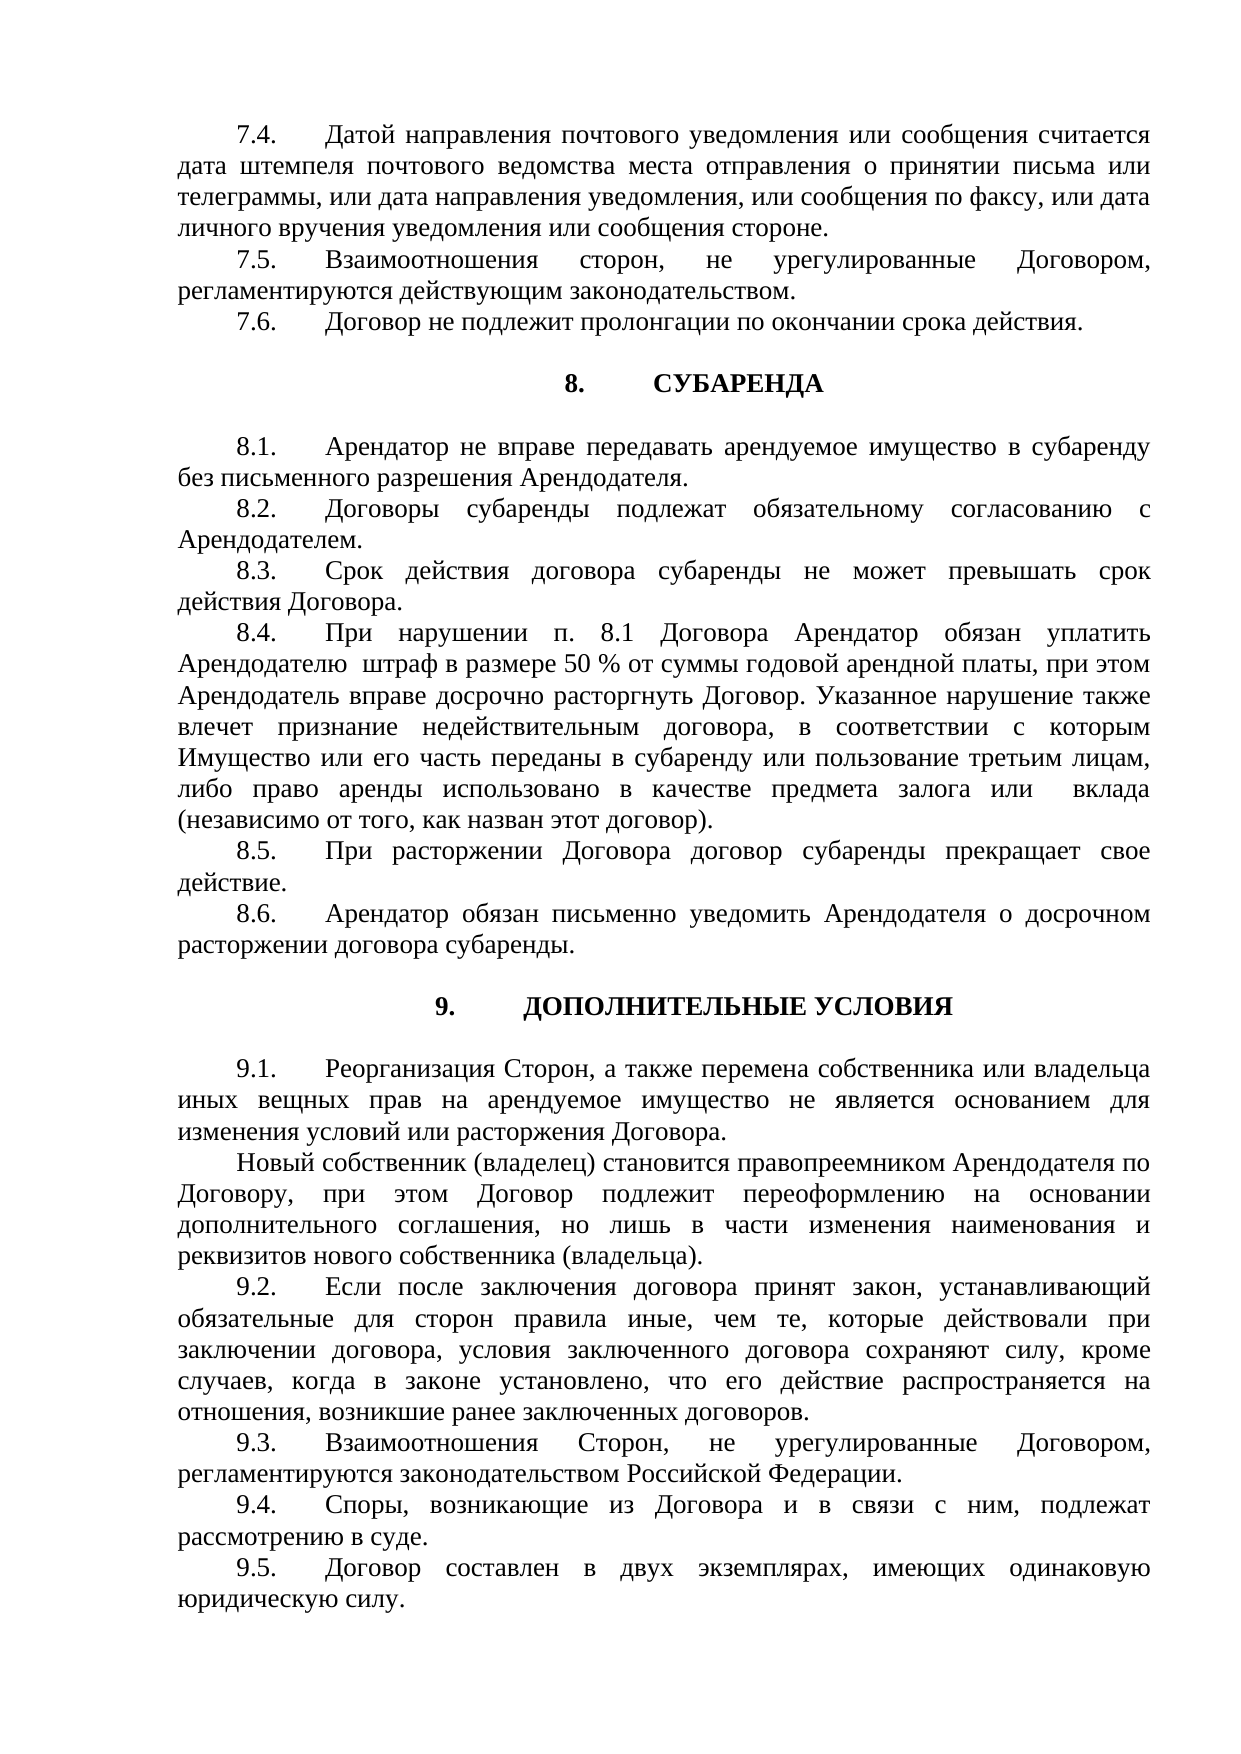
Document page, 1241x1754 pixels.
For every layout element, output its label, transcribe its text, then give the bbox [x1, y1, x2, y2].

list СУБАРЕНДА [177, 367, 1152, 398]
list При расторжении Договора договор субаренды прекращает свое действие. [177, 834, 1152, 897]
list Срок действия договора субаренды не может превышать срок действия Договора. [177, 554, 1152, 616]
list Споры, возникающие из Договора и в связи с ним, подлежат рассмотрению в суде. [177, 1488, 1152, 1551]
text Новый собственник (владелец) становится правопреемником Арендодателя по Договору, при этом Договор подлежит переоформлению на основании дополнительного соглашения, но лишь в части изменения наименования и реквизитов нового собственника (владельца). [177, 1146, 1152, 1271]
list Арендатор не вправе передавать арендуемое имущество в субаренду без письменного разрешения Арендодателя. [177, 429, 1152, 492]
list Если после заключения договора принят закон, устанавливающий обязательные для сторон правила иные, чем те, которые действовали при заключении договора, условия заключенного договора сохраняют силу, кроме случаев, когда в законе установлено, что его действие распространяется на отношения, возникшие ранее заключенных договоров. [177, 1271, 1152, 1426]
list Взаимоотношения Сторон, не урегулированные Договором, регламентируются законодательством Российской Федерации. [177, 1426, 1152, 1488]
list Договор не подлежит пролонгации по окончании срока действия. [177, 305, 1152, 336]
list Датой направления почтового уведомления или сообщения считается дата штемпеля почтового ведомства места отправления о принятии письма или телеграммы, или дата направления уведомления, или сообщения по факсу, или дата личного вручения уведомления или сообщения стороне. [177, 118, 1152, 243]
list Взаимоотношения сторон, не урегулированные Договором, регламентируются действующим законодательством. [177, 243, 1152, 305]
list Договоры субаренды подлежат обязательному согласованию с Арендодателем. [177, 492, 1152, 554]
list Договор составлен в двух экземплярах, имеющих одинаковую юридическую силу. [177, 1551, 1152, 1613]
list Реорганизация Сторон, а также перемена собственника или владельца иных вещных прав на арендуемое имущество не является основанием для изменения условий или расторжения Договора. [177, 1052, 1152, 1146]
list При нарушении п. 8.1 Договора Арендатор обязан уплатить Арендодателю штраф в размере 50 % от суммы годовой арендной платы, при этом Арендодатель вправе досрочно расторгнуть Договор. Указанное нарушение также влечет признание недействительным договора, в соответствии с которым Имущество или его часть переданы в субаренду или пользование третьим лицам, либо право аренды использовано в качестве предмета залога или вклада (независимо от того, как назван этот договор). [177, 616, 1152, 834]
list ДОПОЛНИТЕЛЬНЫЕ УСЛОВИЯ [177, 990, 1152, 1021]
list Арендатор обязан письменно уведомить Арендодателя о досрочном расторжении договора субаренды. [177, 897, 1152, 959]
